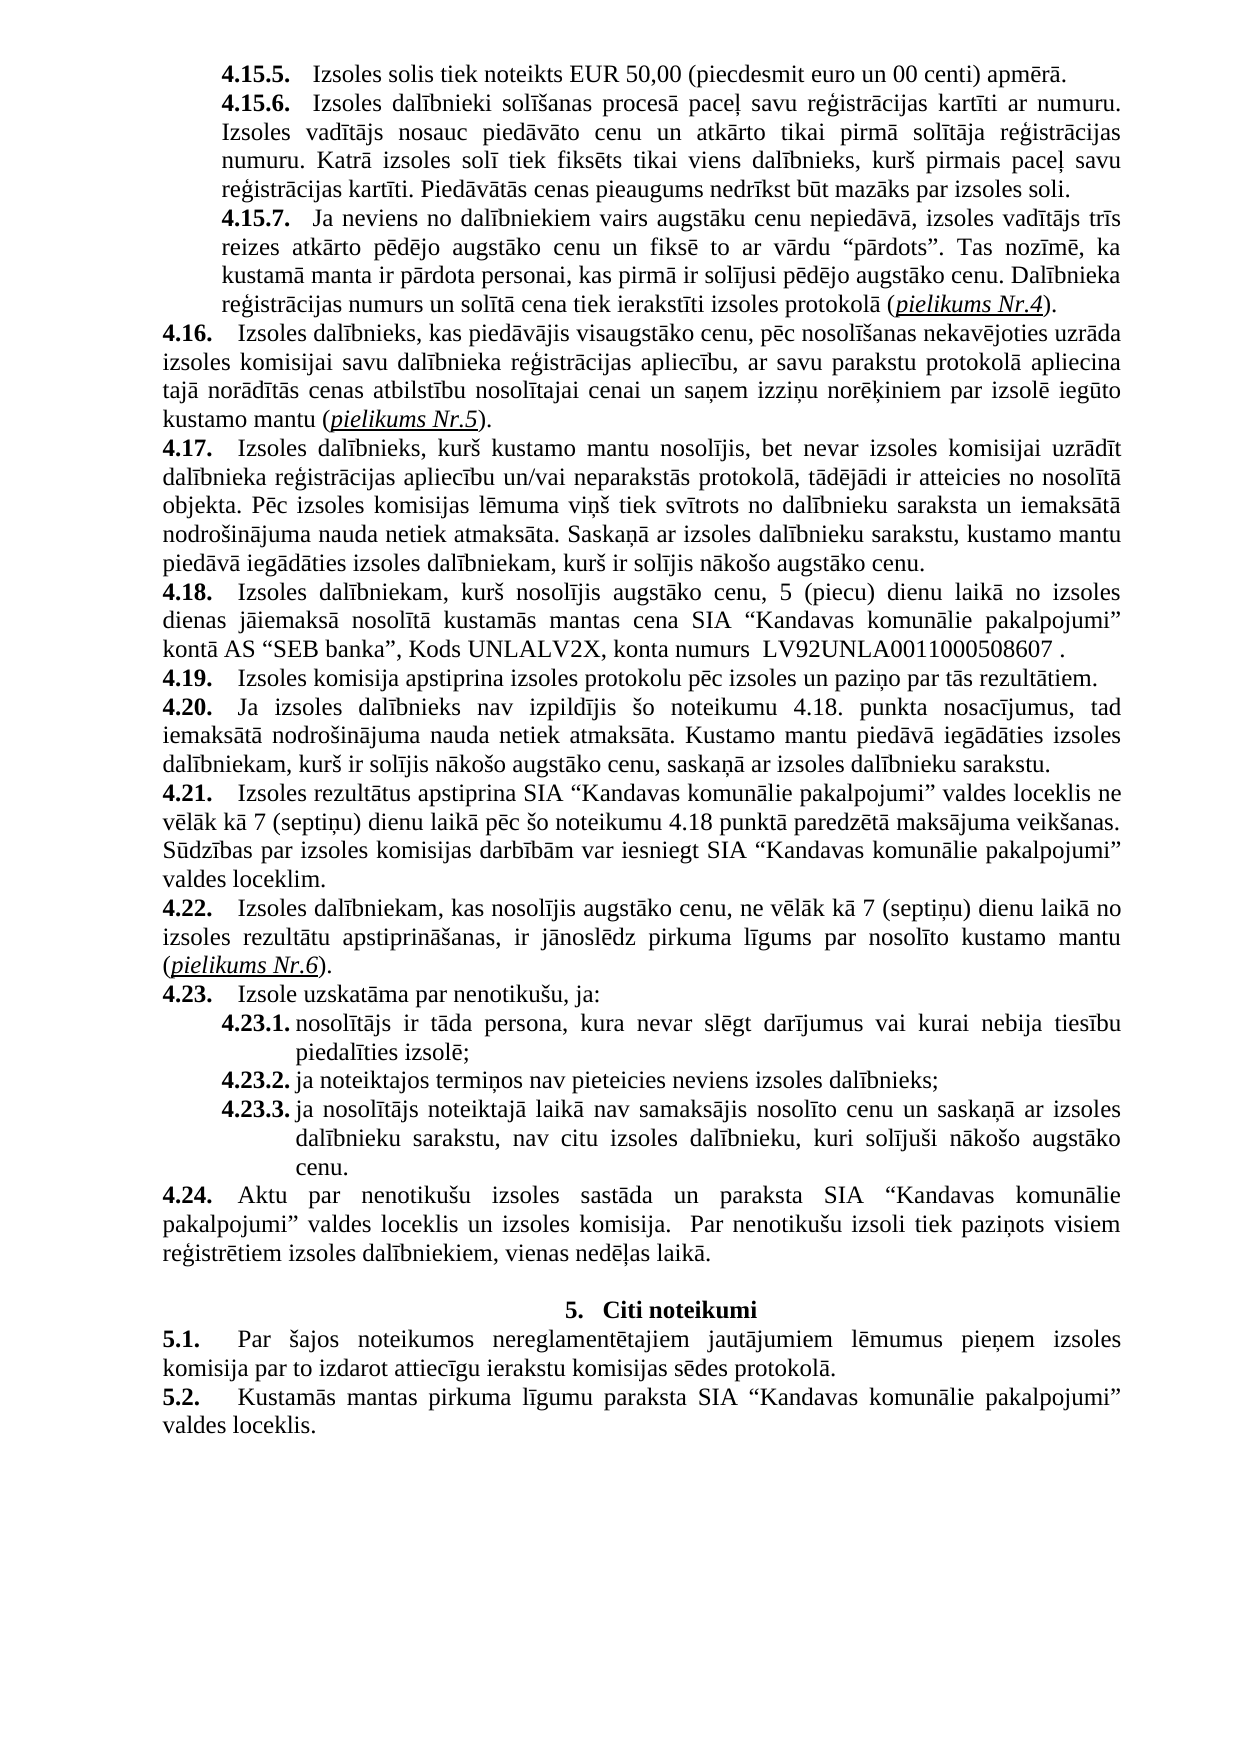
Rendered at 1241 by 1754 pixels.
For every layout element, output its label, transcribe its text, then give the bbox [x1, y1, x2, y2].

list Par šajos noteikumos nereglamentētajiem jautājumiem lēmumus pieņem izsoles komisija par to izdarot attiecīgu ierakstu komisijas sēdes protokolā. [162, 1324, 1122, 1382]
list ja noteiktajos termiņos nav pieteicies neviens izsoles dalībnieks; [221, 1065, 1122, 1094]
list Izsoles solis tiek noteikts EUR 50,00 (piecdesmit euro un 00 centi) apmērā. [221, 59, 1122, 88]
list Ja neviens no dalībniekiem vairs augstāku cenu nepiedāvā, izsoles vadītājs trīs reizes atkārto pēdējo augstāko cenu un fiksē to ar vārdu “pārdots”. Tas nozīmē, ka kustamā manta ir pārdota personai, kas pirmā ir solījusi pēdējo augstāko cenu. Dalībnieka reģistrācijas numurs un solītā cena tiek ierakstīti izsoles protokolā (pielikums Nr.4). [221, 203, 1122, 318]
list Ja izsoles dalībnieks nav izpildījis šo noteikumu 4.18. punkta nosacījumus, tad iemaksātā nodrošinājuma nauda netiek atmaksāta. Kustamo mantu piedāvā iegādāties izsoles dalībniekam, kurš ir solījis nākošo augstāko cenu, saskaņā ar izsoles dalībnieku sarakstu. [162, 692, 1122, 778]
list Izsoles dalībnieks, kas piedāvājis visaugstāko cenu, pēc nosolīšanas nekavējoties uzrāda izsoles komisijai savu dalībnieka reģistrācijas apliecību, ar savu parakstu protokolā apliecina tajā norādītās cenas atbilstību nosolītajai cenai un saņem izziņu norēķiniem par izsolē iegūto kustamo mantu (pielikums Nr.5). [162, 318, 1122, 433]
list ja nosolītājs noteiktajā laikā nav samaksājis nosolīto cenu un saskaņā ar izsoles dalībnieku sarakstu, nav citu izsoles dalībnieku, kuri solījuši nākošo augstāko cenu. [221, 1094, 1122, 1180]
list Izsoles dalībniekam, kas nosolījis augstāko cenu, ne vēlāk kā 7 (septiņu) dienu laikā no izsoles rezultātu apstiprināšanas, ir jānoslēdz pirkuma līgums par nosolīto kustamo mantu (pielikums Nr.6). [162, 893, 1122, 979]
list Izsoles dalībnieks, kurš kustamo mantu nosolījis, bet nevar izsoles komisijai uzrādīt dalībnieka reģistrācijas apliecību un/vai neparakstās protokolā, tādējādi ir atteicies no nosolītā objekta. Pēc izsoles komisijas lēmuma viņš tiek svītrots no dalībnieku saraksta un iemaksātā nodrošinājuma nauda netiek atmaksāta. Saskaņā ar izsoles dalībnieku sarakstu, kustamo mantu piedāvā iegādāties izsoles dalībniekam, kurš ir solījis nākošo augstāko cenu. [162, 433, 1122, 577]
list Izsoles dalībniekam, kurš nosolījis augstāko cenu, 5 (piecu) dienu laikā no izsoles dienas jāiemaksā nosolītā kustamās mantas cena SIA “Kandavas komunālie pakalpojumi” kontā AS “SEB banka”, Kods UNLALV2X, konta numurs LV92UNLA0011000508607 . [162, 577, 1122, 663]
list Izsoles komisija apstiprina izsoles protokolu pēc izsoles un paziņo par tās rezultātiem. [162, 663, 1122, 692]
list Izsoles dalībnieki solīšanas procesā paceļ savu reģistrācijas kartīti ar numuru. Izsoles vadītājs nosauc piedāvāto cenu un atkārto tikai pirmā solītāja reģistrācijas numuru. Katrā izsoles solī tiek fiksēts tikai viens dalībnieks, kurš pirmais paceļ savu reģistrācijas kartīti. Piedāvātās cenas pieaugums nedrīkst būt mazāks par izsoles soli. [221, 88, 1122, 203]
list Kustamās mantas pirkuma līgumu paraksta SIA “Kandavas komunālie pakalpojumi” valdes loceklis. [162, 1382, 1122, 1439]
list nosolītājs ir tāda persona, kura nevar slēgt darījumus vai kurai nebija tiesību piedalīties izsolē; [221, 1008, 1122, 1065]
list Aktu par nenotikušu izsoles sastāda un paraksta SIA “Kandavas komunālie pakalpojumi” valdes loceklis un izsoles komisija. Par nenotikušu izsoli tiek paziņots visiem reģistrētiem izsoles dalībniekiem, vienas nedēļas laikā. [162, 1180, 1122, 1267]
list Citi noteikumi [200, 1295, 1122, 1324]
list Izsoles rezultātus apstiprina SIA “Kandavas komunālie pakalpojumi” valdes loceklis ne vēlāk kā 7 (septiņu) dienu laikā pēc šo noteikumu 4.18 punktā paredzētā maksājuma veikšanas. Sūdzības par izsoles komisijas darbībām var iesniegt SIA “Kandavas komunālie pakalpojumi” valdes loceklim. [162, 778, 1122, 893]
list Izsole uzskatāma par nenotikušu, ja: [162, 979, 1122, 1008]
